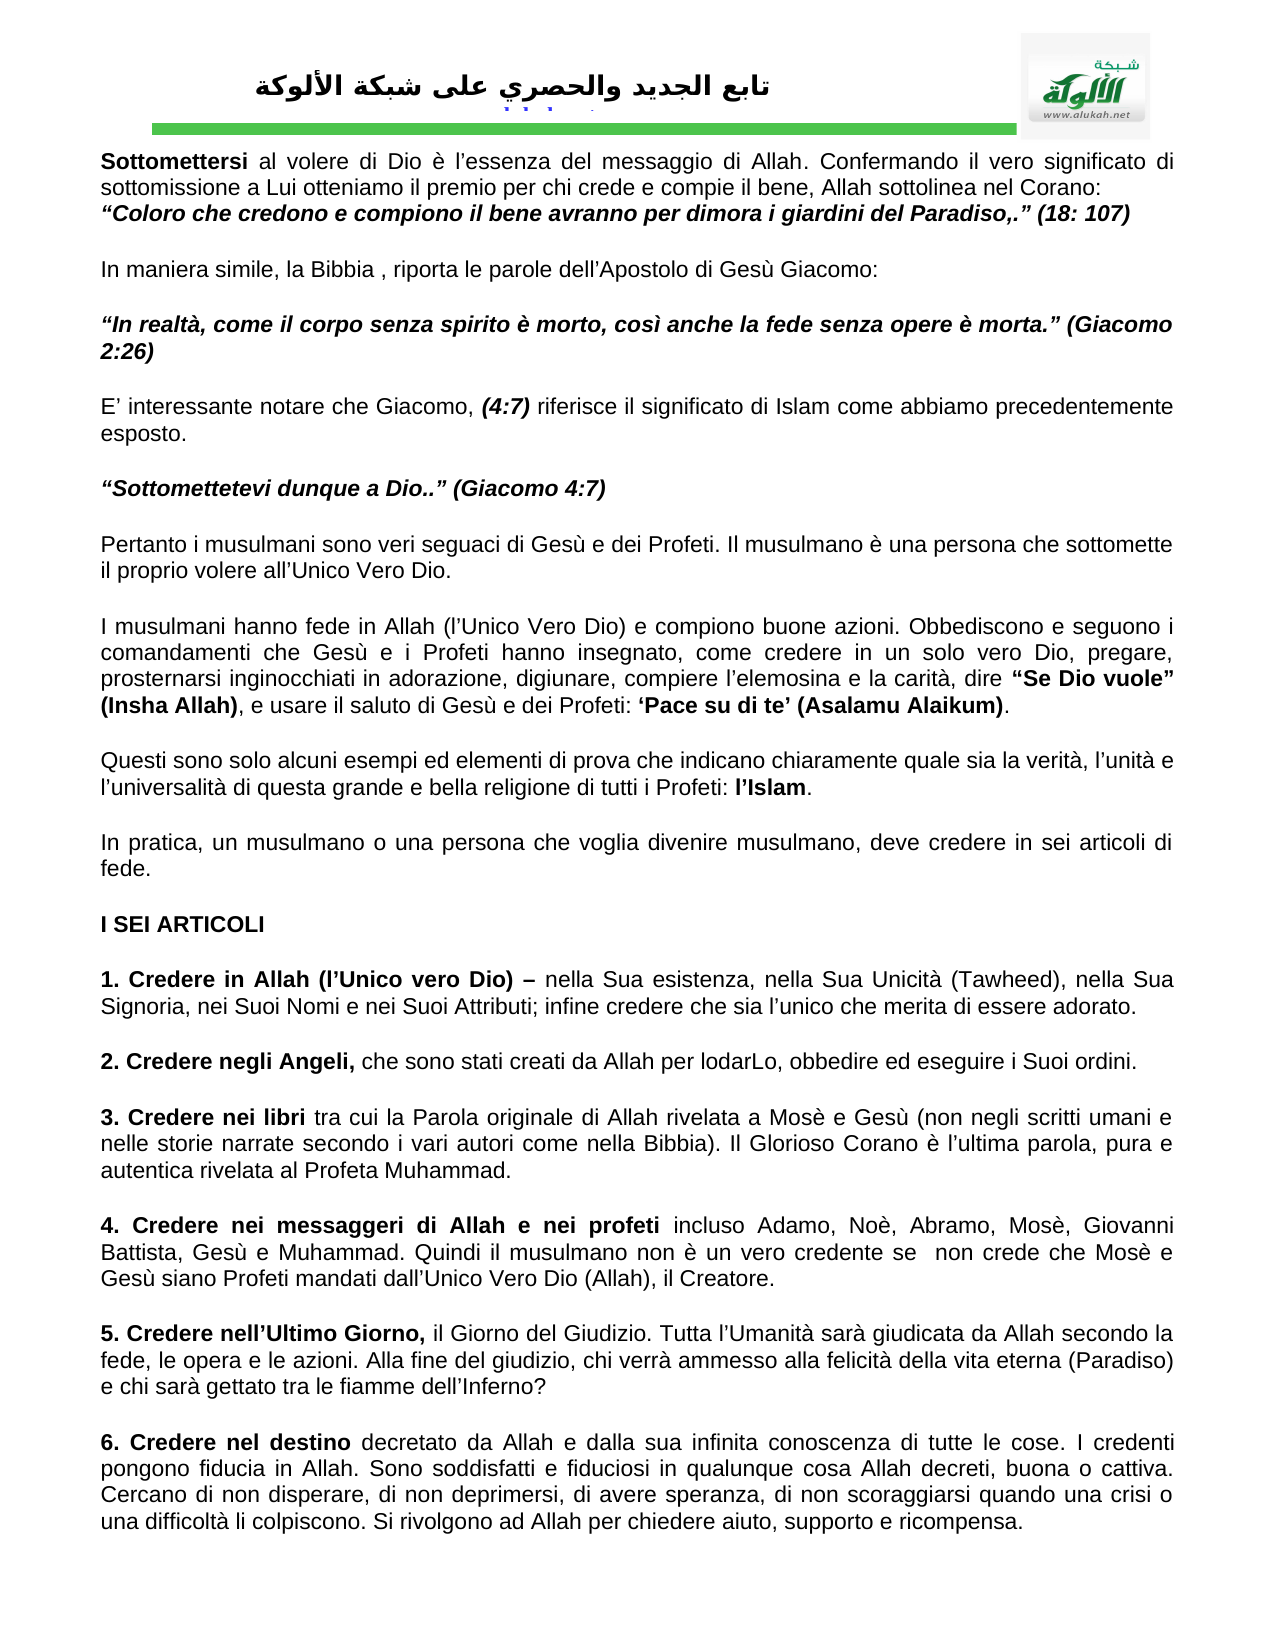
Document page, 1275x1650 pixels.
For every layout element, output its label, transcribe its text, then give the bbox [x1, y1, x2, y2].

text 3. Credere nei libri tra cui la Parola originale di Allah rivelata a Mosè e Gesù (non negli scritti umani e nelle storie narrate secondo i vari autori come nella Bibbia). Il Glorioso Corano è l’ultima parola, pura e autentica rivelata al Profeta Muhammad. [100, 1104, 1174, 1183]
text 2. Credere negli Angeli, che sono stati creati da Allah per lodarLo, obbedire ed eseguire i Suoi ordini. [100, 1048, 1174, 1075]
text I SEI ARTICOLI [100, 911, 1174, 937]
text “Coloro che credono e compiono il bene avranno per dimora i giardini del Paradiso,.” (18: 107) [100, 200, 1174, 227]
text E’ interessante notare che Giacomo, (4:7) riferisce il significato di Islam come abbiamo precedentemente esposto. [100, 393, 1174, 446]
text Questi sono solo alcuni esempi ed elementi di prova che indicano chiaramente quale sia la verità, l’unità e l’universalità di questa grande e bella religione di tutti i Profeti: l’Islam. [100, 747, 1174, 800]
text Sottomettersi al volere di Dio è l’essenza del messaggio di Allah. Confermando il vero significato di sottomissione a Lui otteniamo il premio per chi crede e compie il bene, Allah sottolinea nel Corano: [100, 148, 1174, 200]
text In maniera simile, la Bibbia , riporta le parole dell’Apostolo di Gesù Giacomo: [100, 256, 1174, 282]
text 1. Credere in Allah (l’Unico vero Dio) – nella Sua esistenza, nella Sua Unicità (Tawheed), nella Sua Signoria, nei Suoi Nomi e nei Suoi Attributi; infine credere che sia l’unico che merita di essere adorato. [100, 966, 1174, 1019]
text I musulmani hanno fede in Allah (l’Unico Vero Dio) e compiono buone azioni. Obbediscono e seguono i comandamenti che Gesù e i Profeti hanno insegnato, come credere in un solo vero Dio, pregare, prosternarsi inginocchiati in adorazione, digiunare, compiere l’elemosina e la carità, dire “Se Dio vuole” (Insha Allah), e usare il saluto di Gesù e dei Profeti: ‘Pace su di te’ (Asalamu Alaikum). [100, 613, 1174, 718]
text In pratica, un musulmano o una persona che voglia divenire musulmano, deve credere in sei articoli di fede. [100, 829, 1174, 882]
text 6. Credere nel destino decretato da Allah e dalla sua infinita conoscenza di tutte le cose. I credenti pongono fiducia in Allah. Sono soddisfatti e fiduciosi in qualunque cosa Allah decreti, buona o cattiva. Cercano di non disperare, di non deprimersi, di avere speranza, di non scoraggiarsi quando una crisi o una difficoltà li colpiscono. Si rivolgono ad Allah per chiedere aiuto, supporto e ricompensa. [100, 1428, 1174, 1534]
text “In realtà, come il corpo senza spirito è morto, così anche la fede senza opere è morta.” (Giacomo 2:26) [100, 311, 1174, 364]
text Pertanto i musulmani sono veri seguaci di Gesù e dei Profeti. Il musulmano è una persona che sottomette il proprio volere all’Unico Vero Dio. [100, 531, 1174, 583]
text 4. Credere nei messaggeri di Allah e nei profeti incluso Adamo, Noè, Abramo, Mosè, Giovanni Battista, Gesù e Muhammad. Quindi il musulmano non è un vero credente se non crede che Mosè e Gesù siano Profeti mandati dall’Unico Vero Dio (Allah), il Creatore. [100, 1212, 1174, 1291]
text 5. Credere nell’Ultimo Giorno, il Giorno del Giudizio. Tutta l’Umanità sarà giudicata da Allah secondo la fede, le opera e le azioni. Alla fine del giudizio, chi verrà ammesso alla felicità della vita eterna (Paradiso) e chi sarà gettato tra le fiamme dell’Inferno? [100, 1320, 1174, 1399]
text “Sottomettetevi dunque a Dio..” (Giacomo 4:7) [100, 475, 1174, 502]
